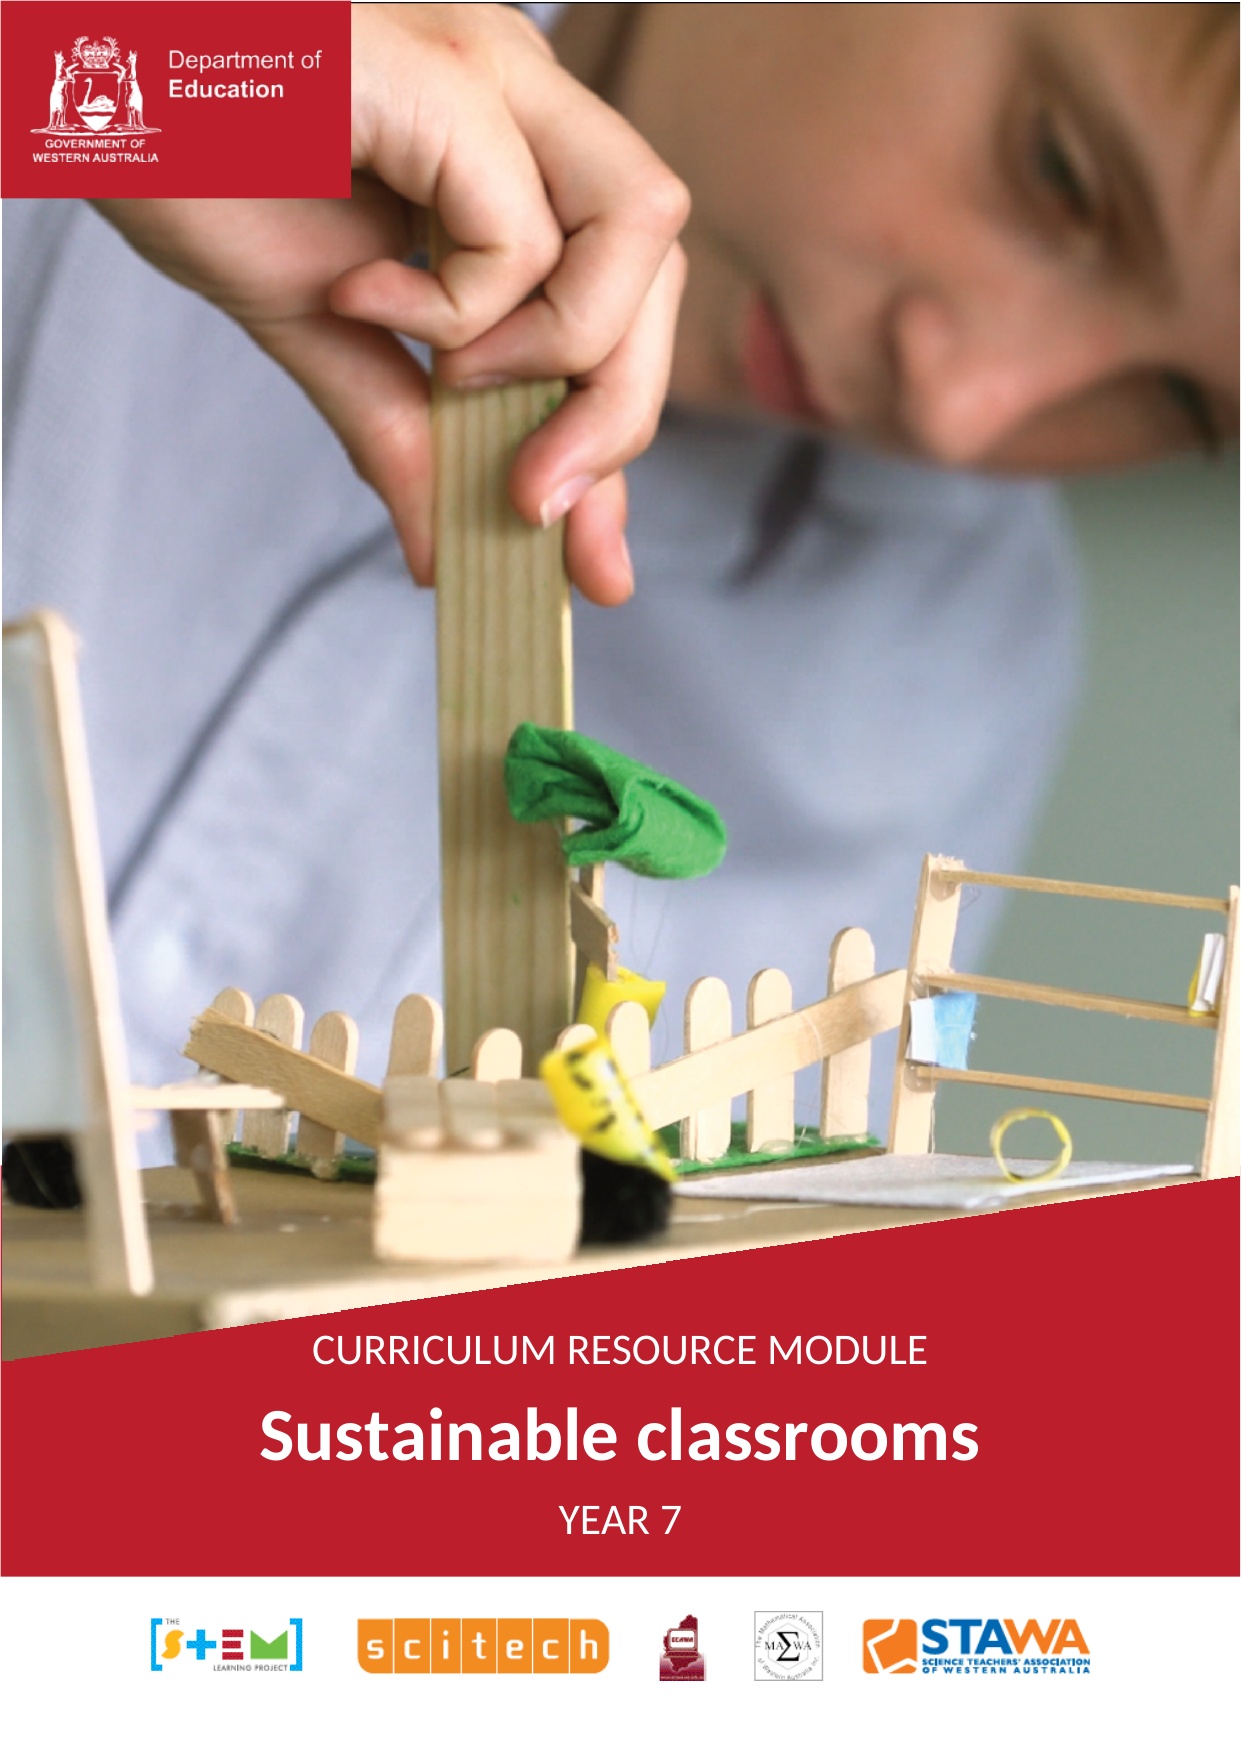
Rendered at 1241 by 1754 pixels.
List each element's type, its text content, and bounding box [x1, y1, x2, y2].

text CURRICULUM RESOURCE MODULE [150, 1322, 1090, 1375]
picture [30, 36, 322, 162]
text Sustainable classrooms [150, 1388, 1090, 1479]
text YEAR 7 [150, 1492, 1090, 1545]
picture [150, 1611, 1091, 1681]
picture [0, 0, 1241, 1361]
